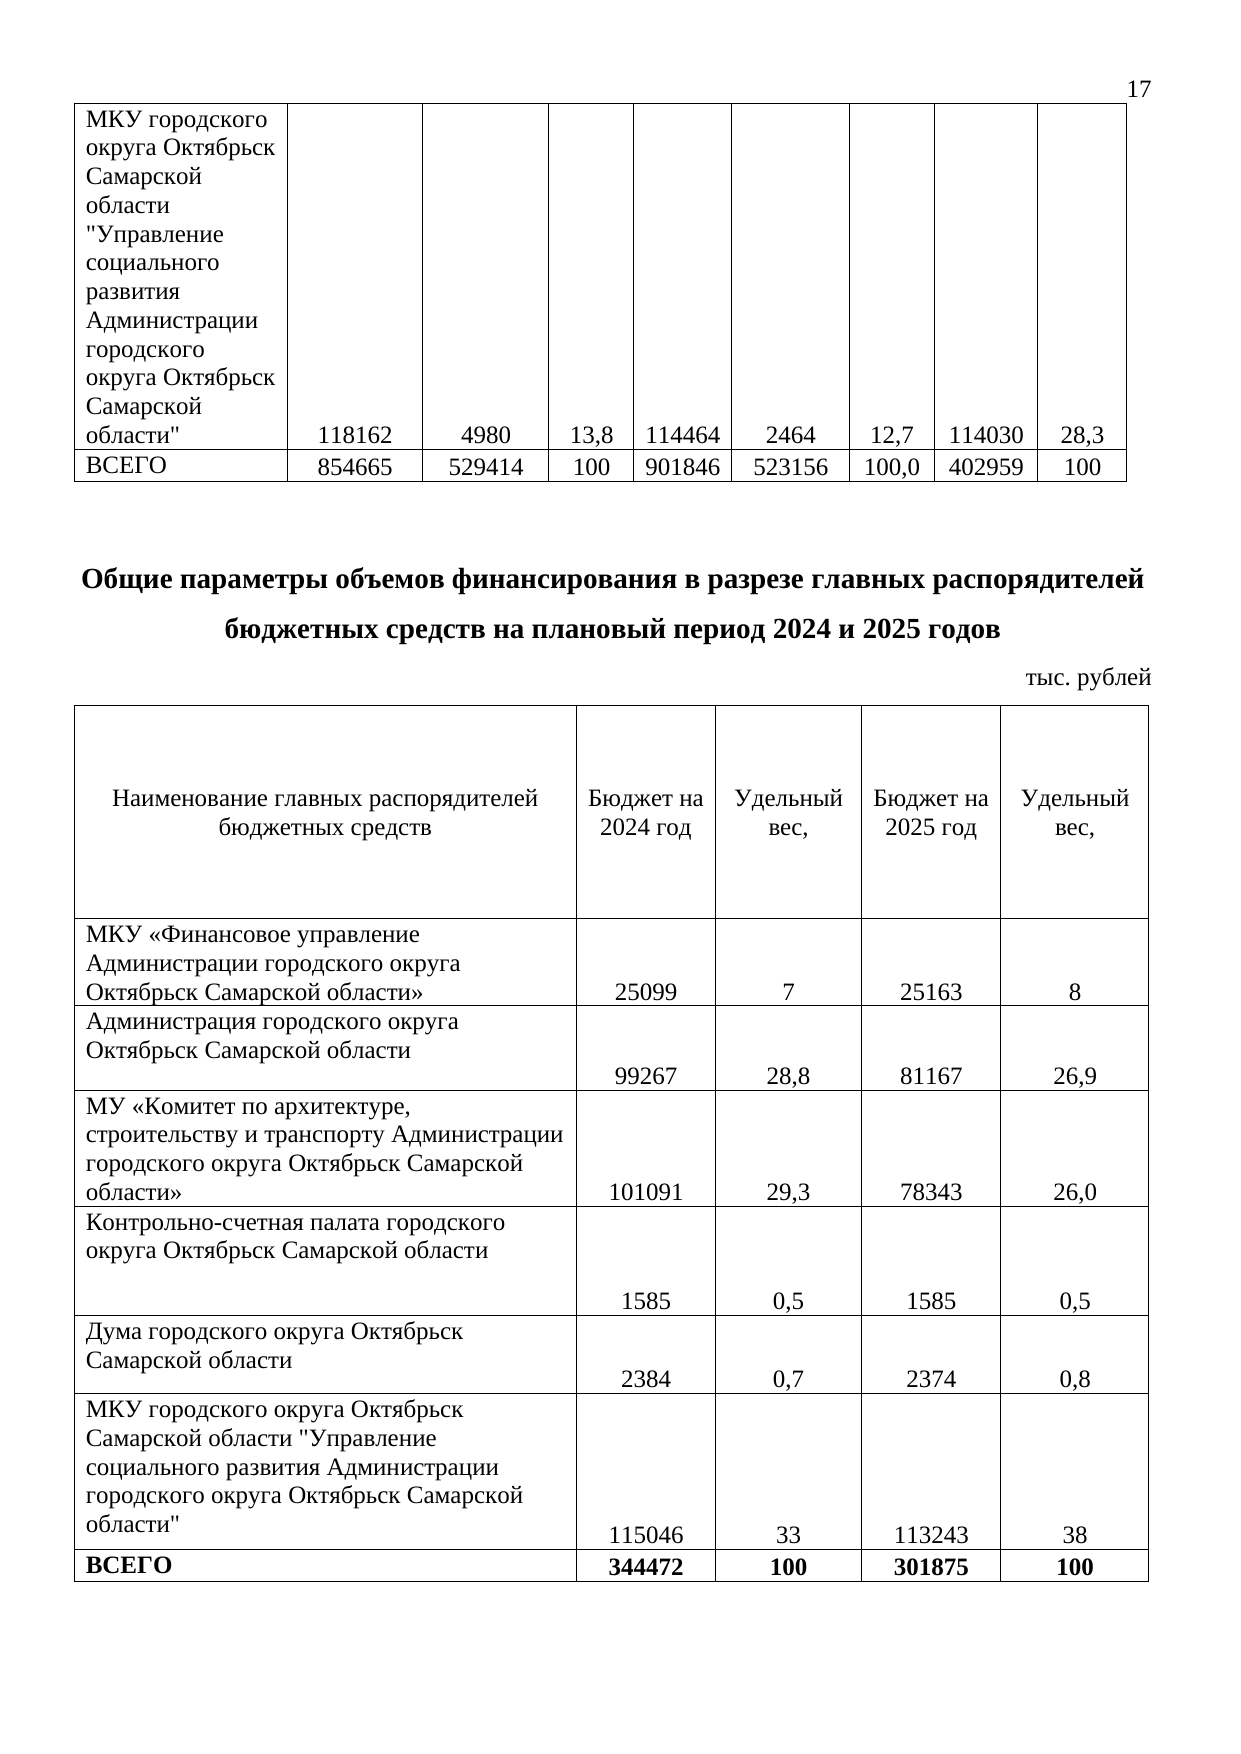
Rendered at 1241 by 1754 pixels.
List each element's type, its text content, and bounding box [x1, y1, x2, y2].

table_cell 99267 [577, 1006, 715, 1090]
table_cell Администрация городского округа Октябрьск Самарской области [75, 1006, 576, 1090]
table_cell МУ «Комитет по архитектуре, строительству и транспорту Администрации городского округа Октябрьск Самарской области» [75, 1091, 576, 1206]
table_cell 2464 [732, 104, 849, 449]
table_cell 115046 [577, 1394, 715, 1549]
table_cell 38 [1001, 1394, 1148, 1549]
table_cell 78343 [862, 1091, 1000, 1206]
table_cell Дума городского округа Октябрьск Самарской области [75, 1316, 576, 1393]
table_cell 0,5 [716, 1207, 861, 1315]
table_cell 26,0 [1001, 1091, 1148, 1206]
table_cell 901846 [634, 450, 731, 481]
table_cell 28,8 [716, 1006, 861, 1090]
table_cell 529414 [423, 450, 548, 481]
table_cell 113243 [862, 1394, 1000, 1549]
table_cell 29,3 [716, 1091, 861, 1206]
table_cell 101091 [577, 1091, 715, 1206]
table_cell 13,8 [549, 104, 633, 449]
table_header Наименование главных распорядителей бюджетных средств [75, 706, 576, 918]
table_header Удельный вес, [1001, 706, 1148, 918]
table_cell 81167 [862, 1006, 1000, 1090]
table_cell 344472 [577, 1550, 715, 1581]
table_cell 100 [549, 450, 633, 481]
table_cell ВСЕГО [75, 450, 287, 481]
table_cell 33 [716, 1394, 861, 1549]
table_cell 114030 [935, 104, 1037, 449]
table_cell МКУ «Финансовое управление Администрации городского округа Октябрьск Самарской области» [75, 919, 576, 1005]
table_header Бюджет на 2024 год [577, 706, 715, 918]
text Общие параметры объемов финансирования в разрезе главных распорядителей бюджетных средств на плановый период 2024 и 2025 годов [74, 561, 1152, 645]
table_cell 523156 [732, 450, 849, 481]
table_cell 1585 [862, 1207, 1000, 1315]
table_cell 25163 [862, 919, 1000, 1005]
table_cell 100,0 [850, 450, 934, 481]
table_cell 28,3 [1038, 104, 1126, 449]
table_cell 7 [716, 919, 861, 1005]
table_cell 2384 [577, 1316, 715, 1393]
table_cell 0,8 [1001, 1316, 1148, 1393]
table_header Удельный вес, [716, 706, 861, 918]
table_cell 402959 [935, 450, 1037, 481]
table_cell ВСЕГО [75, 1550, 576, 1581]
table_cell Контрольно-счетная палата городского округа Октябрьск Самарской области [75, 1207, 576, 1315]
table_cell 100 [1038, 450, 1126, 481]
table_cell 118162 [288, 104, 422, 449]
table_cell 25099 [577, 919, 715, 1005]
table_cell 0,7 [716, 1316, 861, 1393]
table_cell 0,5 [1001, 1207, 1148, 1315]
table_cell 12,7 [850, 104, 934, 449]
table_cell МКУ городского округа Октябрьск Самарской области "Управление социального развития Администрации городского округа Октябрьск Самарской области" [75, 1394, 576, 1549]
text тыс. рублей [74, 662, 1152, 691]
table_cell 8 [1001, 919, 1148, 1005]
table_cell 4980 [423, 104, 548, 449]
table_header Бюджет на 2025 год [862, 706, 1000, 918]
table_cell 100 [716, 1550, 861, 1581]
table_cell 114464 [634, 104, 731, 449]
table_cell 2374 [862, 1316, 1000, 1393]
table_cell 100 [1001, 1550, 1148, 1581]
table_cell МКУ городского округа Октябрьск Самарской области "Управление социального развития Администрации городского округа Октябрьск Самарской области" [75, 104, 287, 449]
table_cell 854665 [288, 450, 422, 481]
table_cell 26,9 [1001, 1006, 1148, 1090]
table_cell 1585 [577, 1207, 715, 1315]
table_cell 301875 [862, 1550, 1000, 1581]
